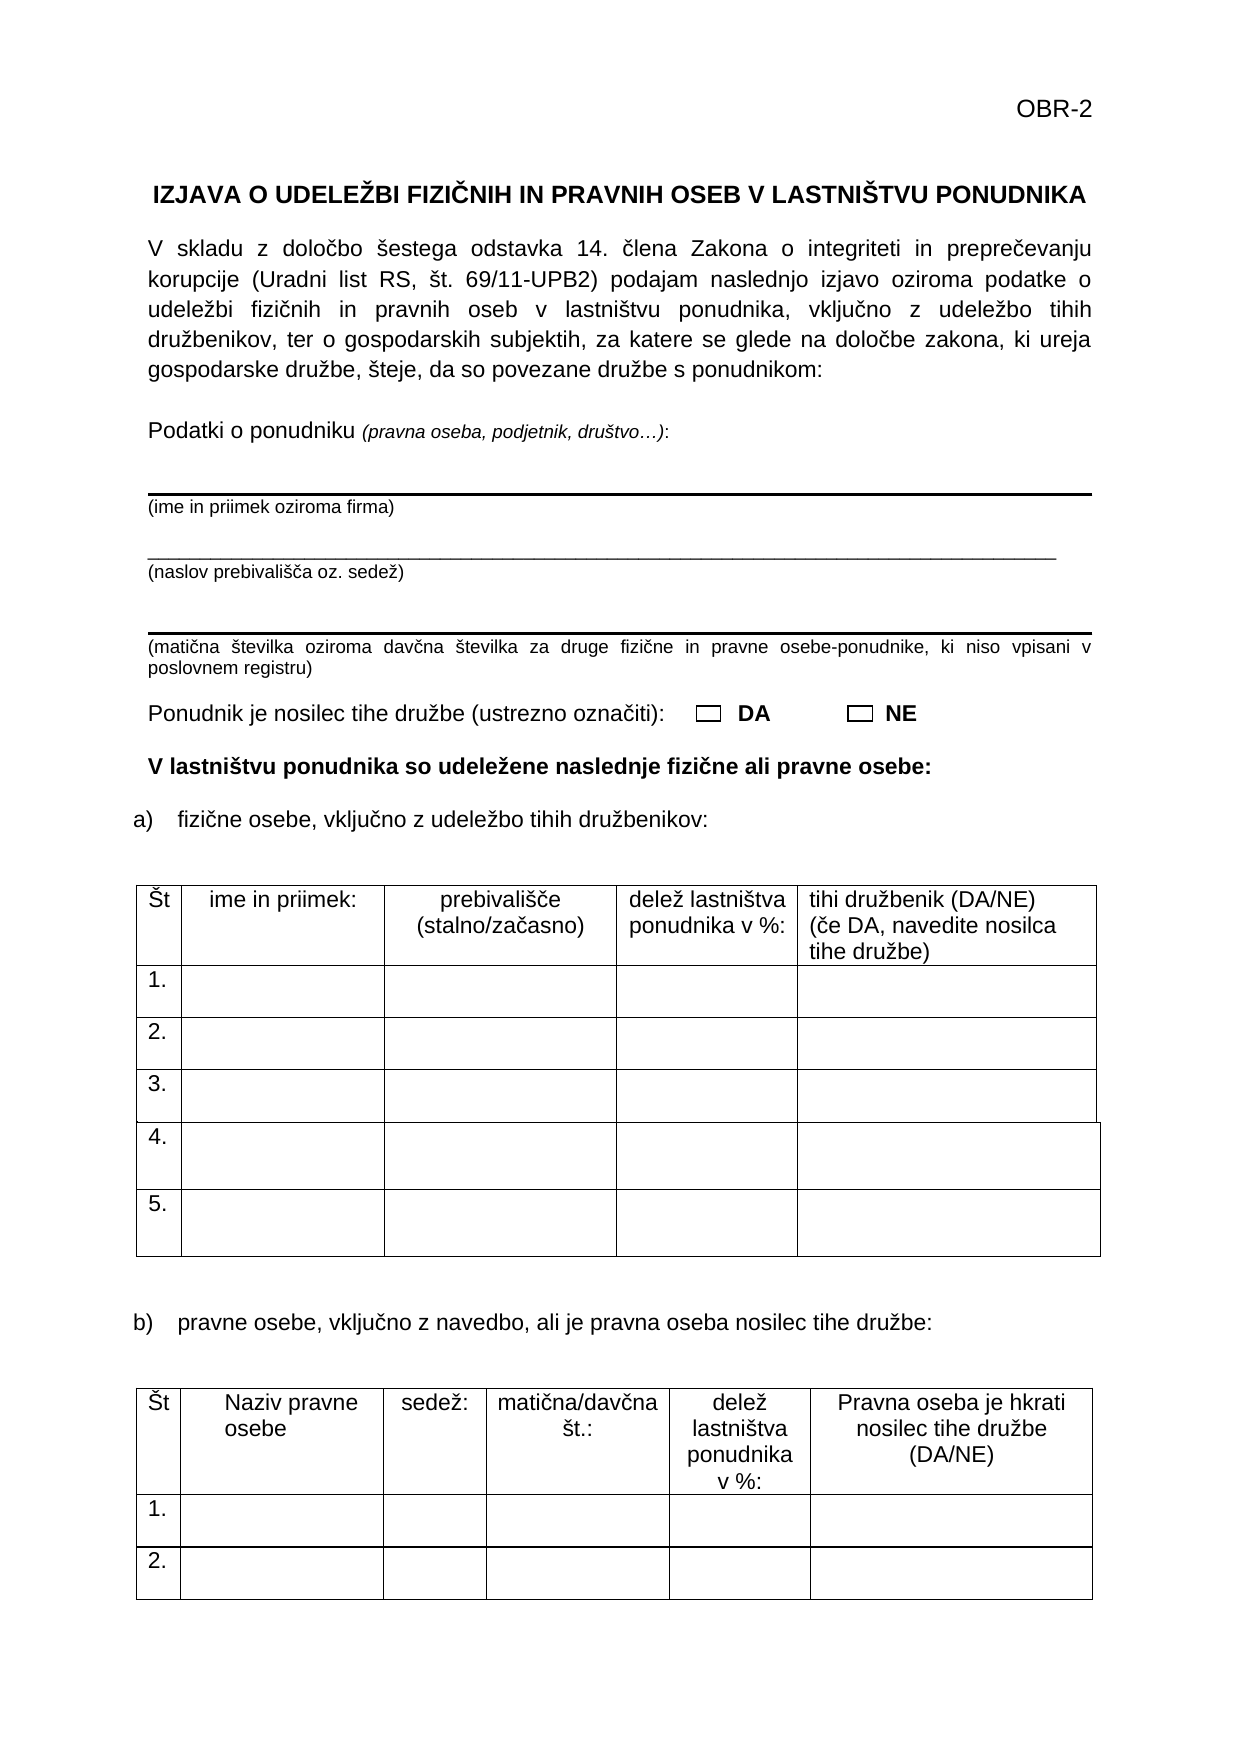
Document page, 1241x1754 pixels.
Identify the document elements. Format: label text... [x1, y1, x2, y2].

table_cell [385, 966, 616, 1017]
text (naslov prebivališča oz. sedež) [148, 561, 1092, 582]
table_cell [617, 966, 797, 1017]
table_cell [670, 1495, 810, 1546]
table_cell [181, 1548, 383, 1599]
table_cell [385, 1018, 616, 1069]
text (ime in priimek oziroma firma) [148, 496, 1092, 518]
table_cell [617, 1123, 797, 1188]
table_cell 2. [137, 1018, 181, 1069]
text Ponudnik je nosilec tihe družbe (ustrezno označiti): DA NE [148, 700, 1092, 726]
table_cell [670, 1548, 810, 1599]
table_header Št [137, 886, 181, 964]
text V lastništvu ponudnika so udeležene naslednje fizične ali pravne osebe: [148, 753, 1092, 779]
table_cell 1. [137, 966, 181, 1017]
table_cell 5. [137, 1190, 181, 1256]
table_cell [811, 1548, 1092, 1599]
table_cell [385, 1123, 616, 1188]
table_cell 4. [137, 1123, 181, 1188]
table_cell [617, 1018, 797, 1069]
table_cell [798, 1190, 1100, 1256]
text Podatki o ponudniku (pravna oseba, podjetnik, društvo…): [148, 417, 1092, 443]
table_cell [384, 1495, 486, 1546]
text IZJAVA O UDELEŽBI FIZIČNIH IN PRAVNIH OSEB V LASTNIŠTVU PONUDNIKA [148, 180, 1092, 209]
table_cell [385, 1190, 616, 1256]
text V skladu z določbo šestega odstavka 14. člena Zakona o integriteti in preprečevanju korupcije (Uradni list RS, št. 69/11-UPB2) podajam naslednjo izjavo oziroma podatke o udeležbi fizičnih in pravnih oseb v lastništvu ponudnika, vključno z udeležbo tihih družbenikov, ter o gospodarskih subjektih, za katere se glede na določbe zakona, ki ureja gospodarske družbe, šteje, da so povezane družbe s ponudnikom: [148, 235, 1092, 382]
table_cell 2. [137, 1548, 180, 1599]
table_cell [182, 1190, 384, 1256]
text (matična številka oziroma davčna številka za druge fizične in pravne osebe-ponudnike, ki niso vpisani v poslovnem registru) [148, 635, 1092, 678]
table_cell [617, 1190, 797, 1256]
table_header sedež: [384, 1389, 486, 1494]
table_header delež lastništva ponudnika v %: [670, 1389, 810, 1494]
table_header Pravna oseba je hkrati nosilec tihe družbe (DA/NE) [811, 1389, 1092, 1494]
list fizične osebe, vključno z udeležbo tihih družbenikov: [133, 806, 1092, 832]
table_cell 3. [137, 1070, 181, 1122]
table_cell [617, 1070, 797, 1122]
table_cell [182, 1070, 384, 1122]
table_cell [487, 1495, 669, 1546]
table_cell [798, 966, 1096, 1017]
text OBR-2 [148, 94, 1092, 123]
table_cell [385, 1070, 616, 1122]
table_header Naziv pravne osebe [181, 1389, 383, 1494]
table_header delež lastništva ponudnika v %: [617, 886, 797, 964]
table_cell [182, 1123, 384, 1188]
table_cell [487, 1548, 669, 1599]
text _______________________________________________________________________________________ [148, 539, 1092, 561]
table_cell [181, 1495, 383, 1546]
table_cell [182, 1018, 384, 1069]
table_header tihi družbenik (DA/NE) (če DA, navedite nosilca tihe družbe) [798, 886, 1096, 964]
table_cell [182, 966, 384, 1017]
table_header ime in priimek: [182, 886, 384, 964]
table_cell [798, 1070, 1096, 1122]
table_cell [798, 1123, 1100, 1188]
table_cell 1. [137, 1495, 180, 1546]
table_header prebivališče (stalno/začasno) [385, 886, 616, 964]
table_cell [384, 1548, 486, 1599]
table_cell [811, 1495, 1092, 1546]
table_header matična/davčna št.: [487, 1389, 669, 1494]
table_cell [798, 1018, 1096, 1069]
table_header Št [137, 1389, 180, 1494]
list pravne osebe, vključno z navedbo, ali je pravna oseba nosilec tihe družbe: [133, 1308, 1092, 1335]
